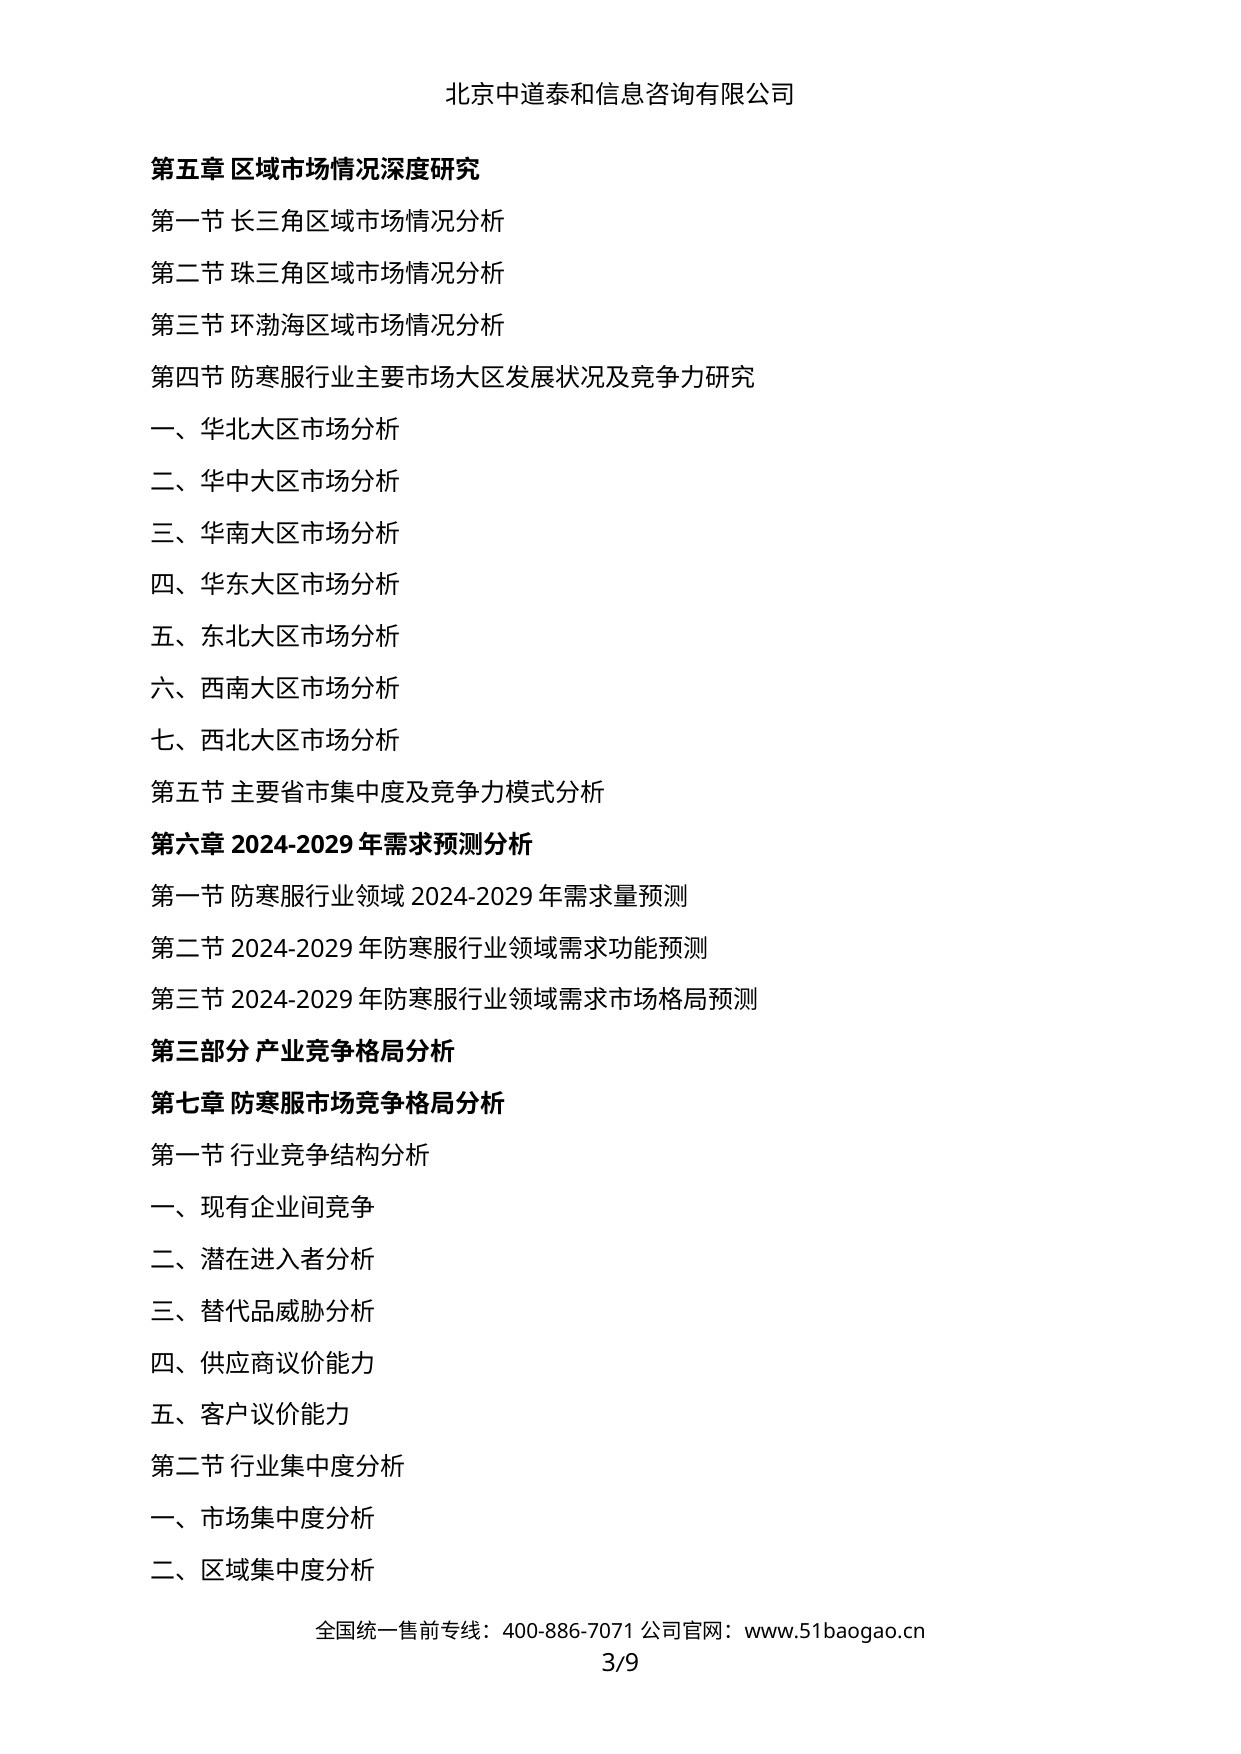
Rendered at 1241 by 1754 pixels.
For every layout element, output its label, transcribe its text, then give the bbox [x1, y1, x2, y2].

text 第三节 2024-2029年防寒服行业领域需求市场格局预测 [150, 980, 1090, 1016]
text 二、华中大区市场分析 [150, 461, 1090, 497]
text 三、华南大区市场分析 [150, 513, 1090, 549]
text 一、市场集中度分析 [150, 1499, 1090, 1535]
text 四、供应商议价能力 [150, 1343, 1090, 1379]
text 一、华北大区市场分析 [150, 409, 1090, 446]
text 第二节 2024-2029年防寒服行业领域需求功能预测 [150, 928, 1090, 964]
text 第四节 防寒服行业主要市场大区发展状况及竞争力研究 [150, 357, 1090, 394]
text 三、替代品威胁分析 [150, 1291, 1090, 1327]
text 七、西北大区市场分析 [150, 721, 1090, 757]
text 二、潜在进入者分析 [150, 1239, 1090, 1276]
text 第六章 2024-2029年需求预测分析 [150, 824, 1090, 861]
text 四、华东大区市场分析 [150, 565, 1090, 601]
text 第一节 防寒服行业领域2024-2029年需求量预测 [150, 876, 1090, 912]
text 第一节 长三角区域市场情况分析 [150, 202, 1090, 238]
text 五、客户议价能力 [150, 1395, 1090, 1431]
text 第二节 行业集中度分析 [150, 1447, 1090, 1483]
text 六、西南大区市场分析 [150, 669, 1090, 705]
text 第七章 防寒服市场竞争格局分析 [150, 1084, 1090, 1120]
text 一、现有企业间竞争 [150, 1187, 1090, 1224]
text 第一节 行业竞争结构分析 [150, 1136, 1090, 1172]
text 第二节 珠三角区域市场情况分析 [150, 254, 1090, 290]
text 第三部分 产业竞争格局分析 [150, 1032, 1090, 1068]
text 第三节 环渤海区域市场情况分析 [150, 306, 1090, 342]
text 二、区域集中度分析 [150, 1551, 1090, 1587]
text 第五节 主要省市集中度及竞争力模式分析 [150, 772, 1090, 809]
text 第五章 区域市场情况深度研究 [150, 150, 1090, 186]
text 五、东北大区市场分析 [150, 617, 1090, 653]
